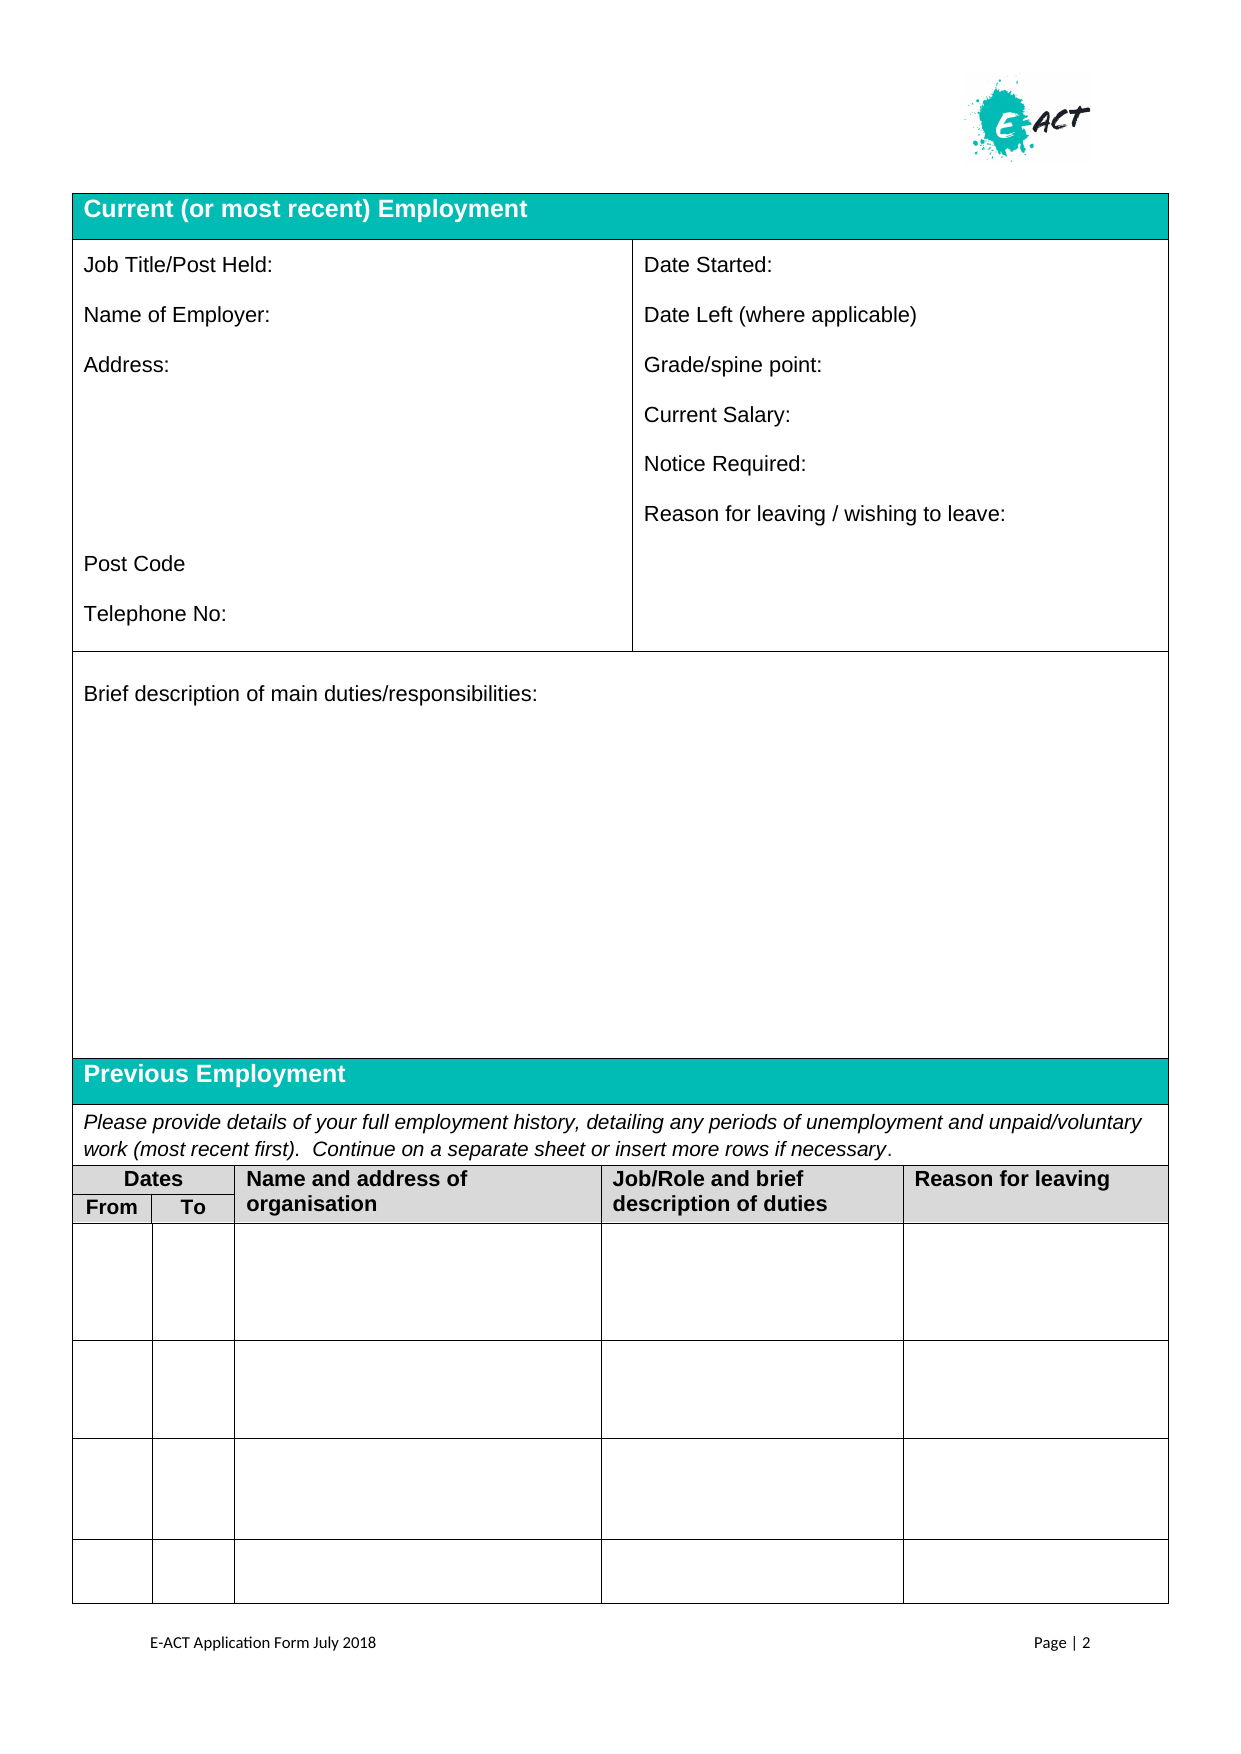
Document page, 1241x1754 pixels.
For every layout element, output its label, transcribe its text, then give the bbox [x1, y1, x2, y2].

table_cell [73, 1439, 152, 1539]
table_cell Date Started: Date Left (where applicable) Grade/spine point: Current Salary: Notice Required: Reason for leaving / wishing to leave: [633, 240, 1168, 651]
table_cell [73, 1224, 152, 1340]
table_cell [904, 1540, 1168, 1603]
table_cell [73, 1540, 152, 1603]
table_cell Brief description of main duties/responsibilities: [73, 652, 1168, 1058]
table_cell Please provide details of your full employment history, detailing any periods of unemployment and unpaid/voluntary work (most recent first). Continue on a separate sheet or insert more rows if necessary. [73, 1105, 1168, 1165]
table_cell Name and address of organisation [235, 1166, 601, 1222]
table_cell [602, 1341, 903, 1437]
table_cell Job Title/Post Held: Name of Employer: Address: Post Code Telephone No: [73, 240, 632, 651]
table_cell [73, 1341, 152, 1437]
table_cell [235, 1439, 601, 1539]
table_cell [153, 1224, 234, 1340]
table_cell [153, 1439, 234, 1539]
table_cell [602, 1224, 903, 1340]
table_cell [602, 1540, 903, 1603]
table_cell Job/Role and brief description of duties [602, 1166, 903, 1222]
table_cell From [73, 1195, 151, 1222]
table_header Current (or most recent) Employment [73, 194, 1168, 239]
picture [964, 73, 1091, 165]
table_cell Dates [73, 1166, 234, 1194]
table_cell [153, 1540, 234, 1603]
table_cell [904, 1439, 1168, 1539]
table_cell [235, 1341, 601, 1437]
table_cell [904, 1224, 1168, 1340]
table_cell [235, 1224, 601, 1340]
table_cell [153, 1341, 234, 1437]
table_cell Reason for leaving [904, 1166, 1168, 1222]
table_cell Previous Employment [73, 1059, 1168, 1104]
table_cell [602, 1439, 903, 1539]
table_cell To [152, 1195, 234, 1222]
table_cell [904, 1341, 1168, 1437]
table_cell [235, 1540, 601, 1603]
